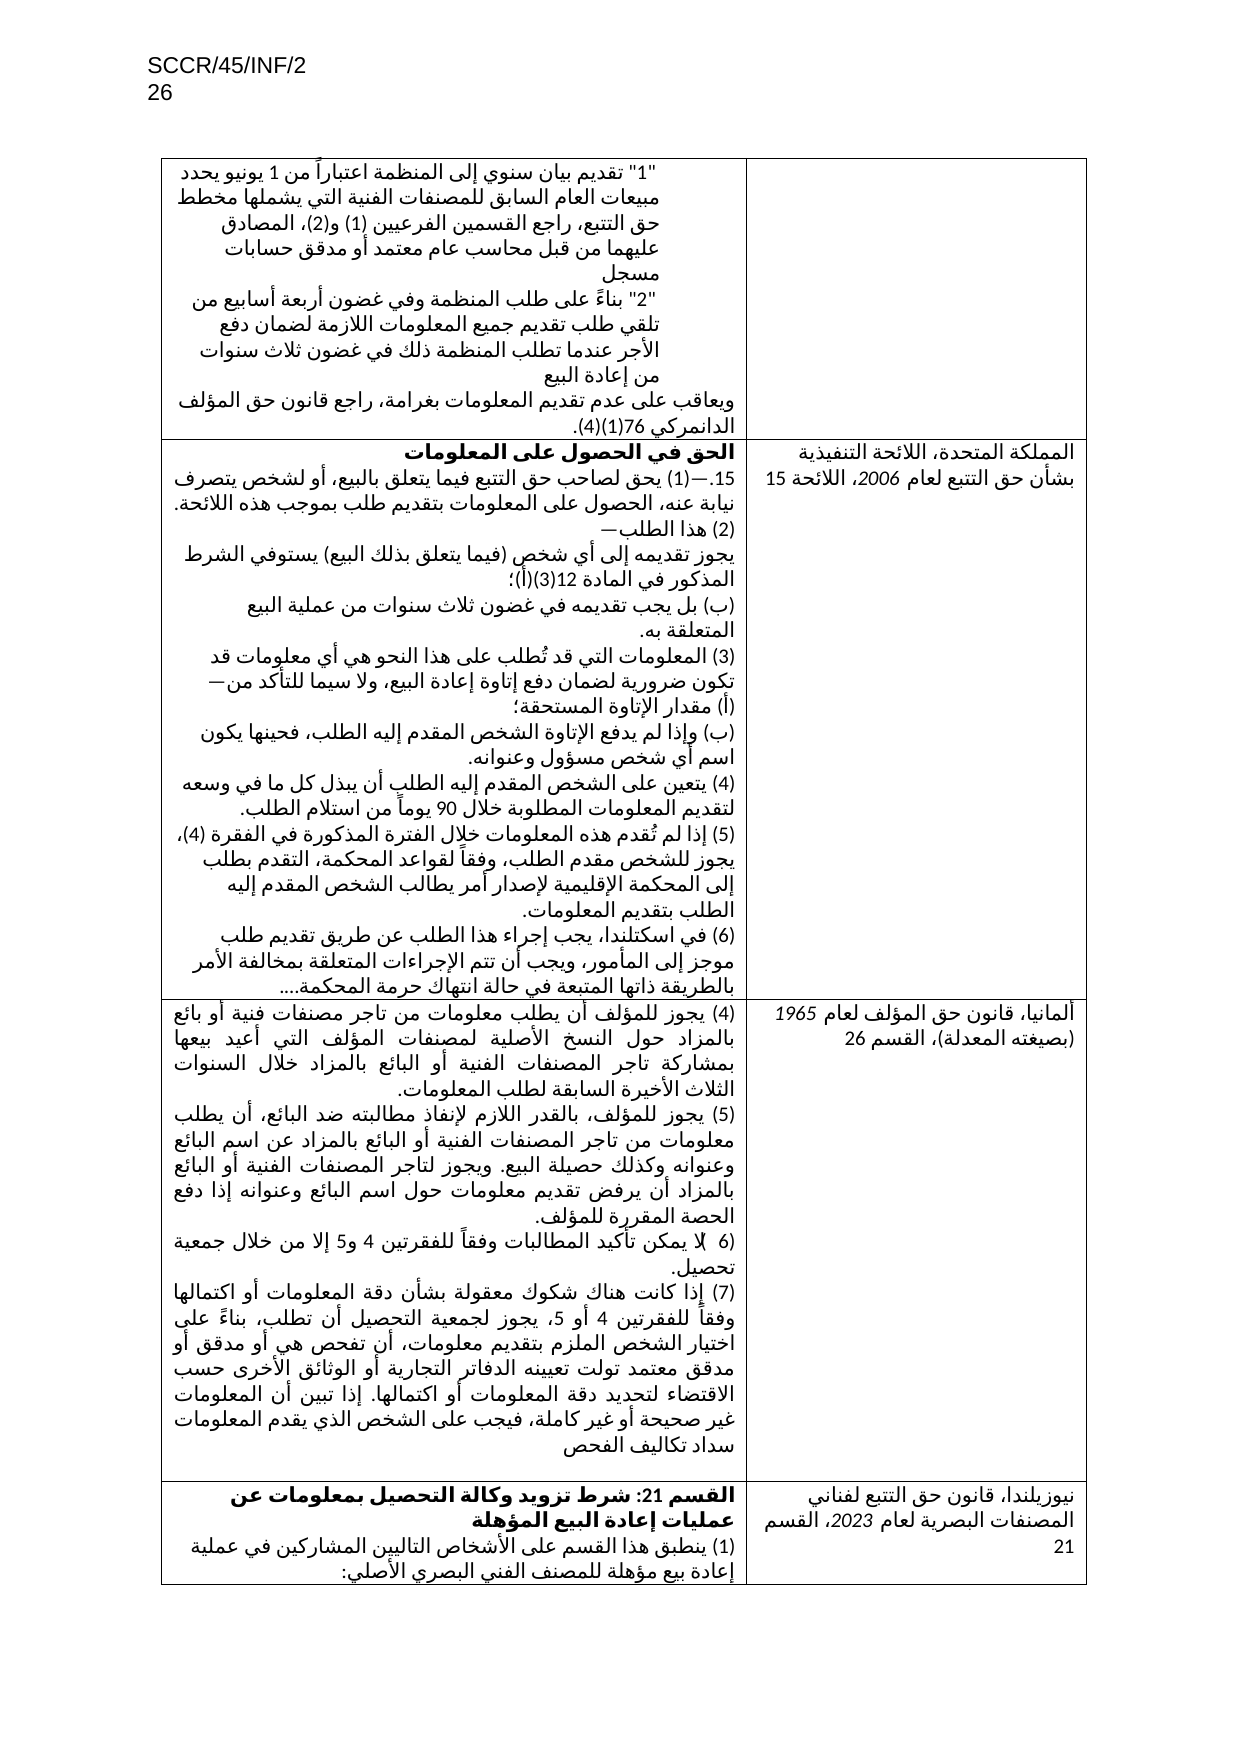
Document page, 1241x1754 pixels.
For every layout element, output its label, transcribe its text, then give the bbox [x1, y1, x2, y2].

table_cell (4) يجوز للمؤلف أن يطلب معلومات من تاجر مصنفات فنية أو بائع بالمزاد حول النسخ الأصلية لمصنفات المؤلف التي أعيد بيعها بمشاركة تاجر المصنفات الفنية أو البائع بالمزاد خلال السنوات الثلاث الأخيرة السابقة لطلب المعلومات. (5) يجوز للمؤلف، بالقدر اللازم لإنفاذ مطالبته ضد البائع، أن يطلب معلومات من تاجر المصنفات الفنية أو البائع بالمزاد عن اسم البائع وعنوانه وكذلك حصيلة البيع. ويجوز لتاجر المصنفات الفنية أو البائع بالمزاد أن يرفض تقديم معلومات حول اسم البائع وعنوانه إذا دفع الحصة المقررة للمؤلف. (6) لا يمكن تأكيد المطالبات وفقاً للفقرتين 4 و5 إلا من خلال جمعية تحصيل. (7) إذا كانت هناك شكوك معقولة بشأن دقة المعلومات أو اكتمالها وفقاً للفقرتين 4 أو 5، يجوز لجمعية التحصيل أن تطلب، بناءً على اختيار الشخص الملزم بتقديم معلومات، أن تفحص هي أو مدقق أو مدقق معتمد تولت تعيينه الدفاتر التجارية أو الوثائق الأخرى حسب الاقتضاء لتحديد دقة المعلومات أو اكتمالها. إذا تبين أن المعلومات غير صحيحة أو غير كاملة، فيجب على الشخص الذي يقدم المعلومات سداد تكاليف الفحص [162, 1000, 746, 1481]
table_cell المملكة المتحدة، اللائحة التنفيذية بشأن حق التتبع لعام 2006، اللائحة 15 [747, 440, 1086, 999]
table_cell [747, 159, 1086, 438]
table_cell ألمانيا، قانون حق المؤلف لعام 1965 (بصيغته المعدلة)، القسم 26 [747, 1000, 1086, 1481]
table_cell الحق في الحصول على المعلومات 15.—(1) يحق لصاحب حق التتبع فيما يتعلق بالبيع، أو لشخص يتصرف نيابة عنه، الحصول على المعلومات بتقديم طلب بموجب هذه اللائحة. (2) هذا الطلب— يجوز تقديمه إلى أي شخص (فيما يتعلق بذلك البيع) يستوفي الشرط المذكور في المادة 12(3)(أ)؛ (ب) بل يجب تقديمه في غضون ثلاث سنوات من عملية البيع المتعلقة به. (3) المعلومات التي قد تُطلب على هذا النحو هي أي معلومات قد تكون ضرورية لضمان دفع إتاوة إعادة البيع، ولا سيما للتأكد من— (أ) مقدار الإتاوة المستحقة؛ (ب) وإذا لم يدفع الإتاوة الشخص المقدم إليه الطلب، فحينها يكون اسم أي شخص مسؤول وعنوانه. (4) يتعين على الشخص المقدم إليه الطلب أن يبذل كل ما في وسعه لتقديم المعلومات المطلوبة خلال 90 يوماً من استلام الطلب. (5) إذا لم تُقدم هذه المعلومات خلال الفترة المذكورة في الفقرة (4)، يجوز للشخص مقدم الطلب، وفقاً لقواعد المحكمة، التقدم بطلب إلى المحكمة الإقليمية لإصدار أمر يطالب الشخص المقدم إليه الطلب بتقديم المعلومات. (6) في اسكتلندا، يجب إجراء هذا الطلب عن طريق تقديم طلب موجز إلى المأمور، ويجب أن تتم الإجراءات المتعلقة بمخالفة الأمر بالطريقة ذاتها المتبعة في حالة انتهاك حرمة المحكمة…. [162, 440, 746, 999]
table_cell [162, 1482, 746, 1584]
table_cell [162, 159, 746, 438]
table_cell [747, 1482, 1086, 1584]
